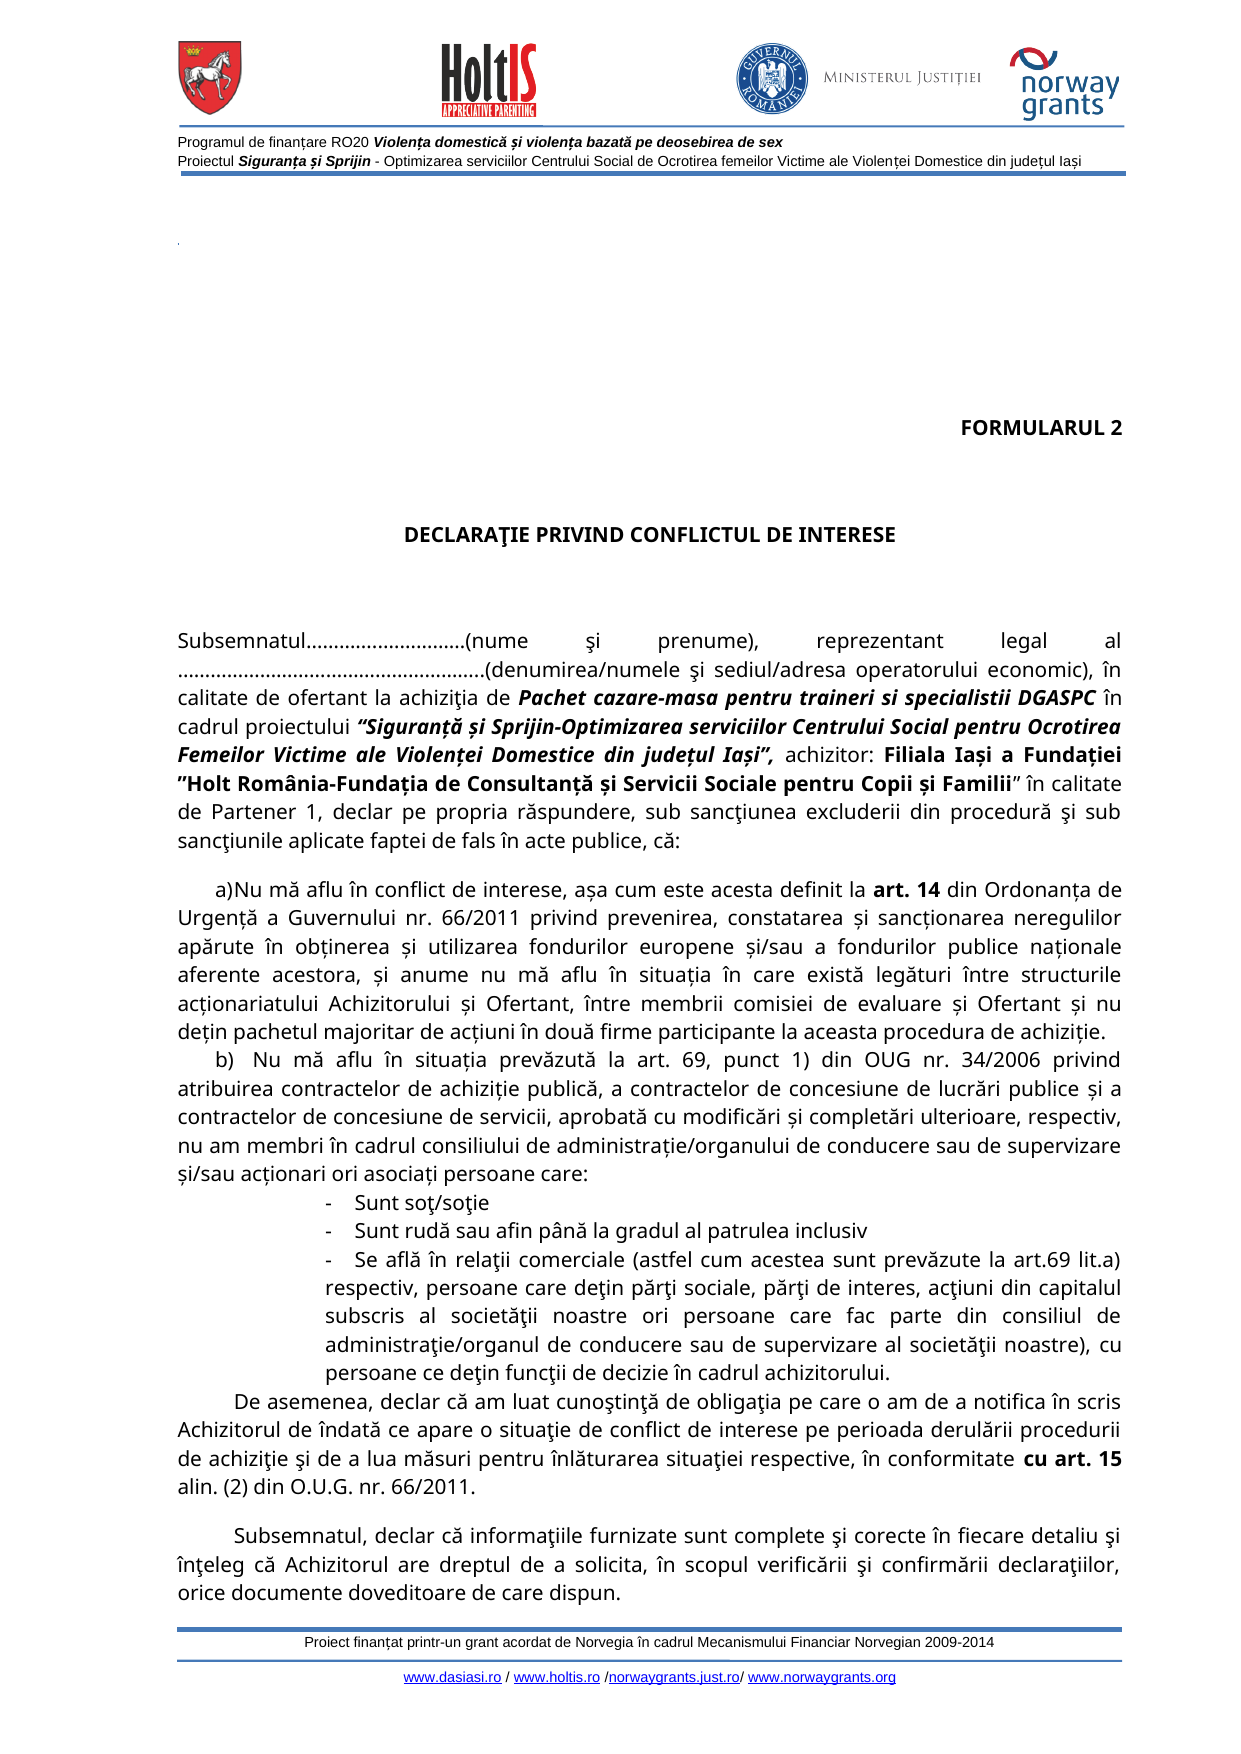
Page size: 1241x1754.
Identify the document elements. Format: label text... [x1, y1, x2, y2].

list Sunt rudă sau afin până la gradul al patrulea inclusiv [325, 1216, 1122, 1245]
list Nu mă aflu în situaţia prevăzută la art. 69, punct 1) din OUG nr. 34/2006 privind atribuirea contractelor de achiziţie publică, a contractelor de concesiune de lucrări publice şi a contractelor de concesiune de servicii, aprobată cu modificări şi completări ulterioare, respectiv, nu am membri în cadrul consiliului de administraţie/organului de conducere sau de supervizare şi/sau acţionari ori asociaţi persoane care: [177, 1046, 1122, 1188]
list Sunt soţ/soţie [325, 1188, 1122, 1216]
picture [178, 41, 1119, 121]
list Se află în relaţii comerciale (astfel cum acestea sunt prevăzute la art.69 lit.a) respectiv, persoane care deţin părţi sociale, părţi de interes, acţiuni din capitalul subscris al societăţii noastre ori persoane care fac parte din consiliul de administraţie/organul de conducere sau de supervizare al societăţii noastre), cu persoane ce deţin funcţii de decizie în cadrul achizitorului. [325, 1245, 1122, 1387]
text Subsemnatul…………..……………(nume şi prenume), reprezentant legal al ………………………………………………..(denumirea/numele şi sediul/adresa operatorului economic), în calitate de ofertant la achiziţia de Pachet cazare-masa pentru traineri si specialistii DGASPC în cadrul proiectului “Siguranță și Sprijin-Optimizarea serviciilor Centrului Social pentru Ocrotirea Femeilor Victime ale Violenței Domestice din județul Iași”, achizitor: Filiala Iași a Fundației ”Holt România-Fundația de Consultanță și Servicii Sociale pentru Copii și Familii” în calitate de Partener 1, declar pe propria răspundere, sub sancţiunea excluderii din procedură şi sub sancţiunile aplicate faptei de fals în acte publice, că: [177, 627, 1122, 854]
text FORMULARUL 2 [177, 413, 1122, 441]
text De asemenea, declar că am luat cunoştinţă de obligaţia pe care o am de a notifica în scris Achizitorul de îndată ce apare o situaţie de conflict de interese pe perioada derulării procedurii de achiziţie şi de a lua măsuri pentru înlăturarea situaţiei respective, în conformitate cu art. 15 alin. (2) din O.U.G. nr. 66/2011. [177, 1387, 1122, 1501]
text DECLARAŢIE PRIVIND CONFLICTUL DE INTERESE [177, 520, 1122, 548]
list Nu mă aflu în conflict de interese, aşa cum este acesta definit la art. 14 din Ordonanţa de Urgenţă a Guvernului nr. 66/2011 privind prevenirea, constatarea şi sancţionarea neregulilor apărute în obţinerea şi utilizarea fondurilor europene şi/sau a fondurilor publice naţionale aferente acestora, şi anume nu mă aflu în situaţia în care există legături între structurile acţionariatului Achizitorului şi Ofertant, între membrii comisiei de evaluare şi Ofertant şi nu deţin pachetul majoritar de acţiuni în două firme participante la aceasta procedura de achiziţie. [177, 875, 1122, 1046]
text Subsemnatul, declar că informaţiile furnizate sunt complete şi corecte în fiecare detaliu şi înţeleg că Achizitorul are dreptul de a solicita, în scopul verificării şi confirmării declaraţiilor, orice documente doveditoare de care dispun. [177, 1521, 1122, 1607]
